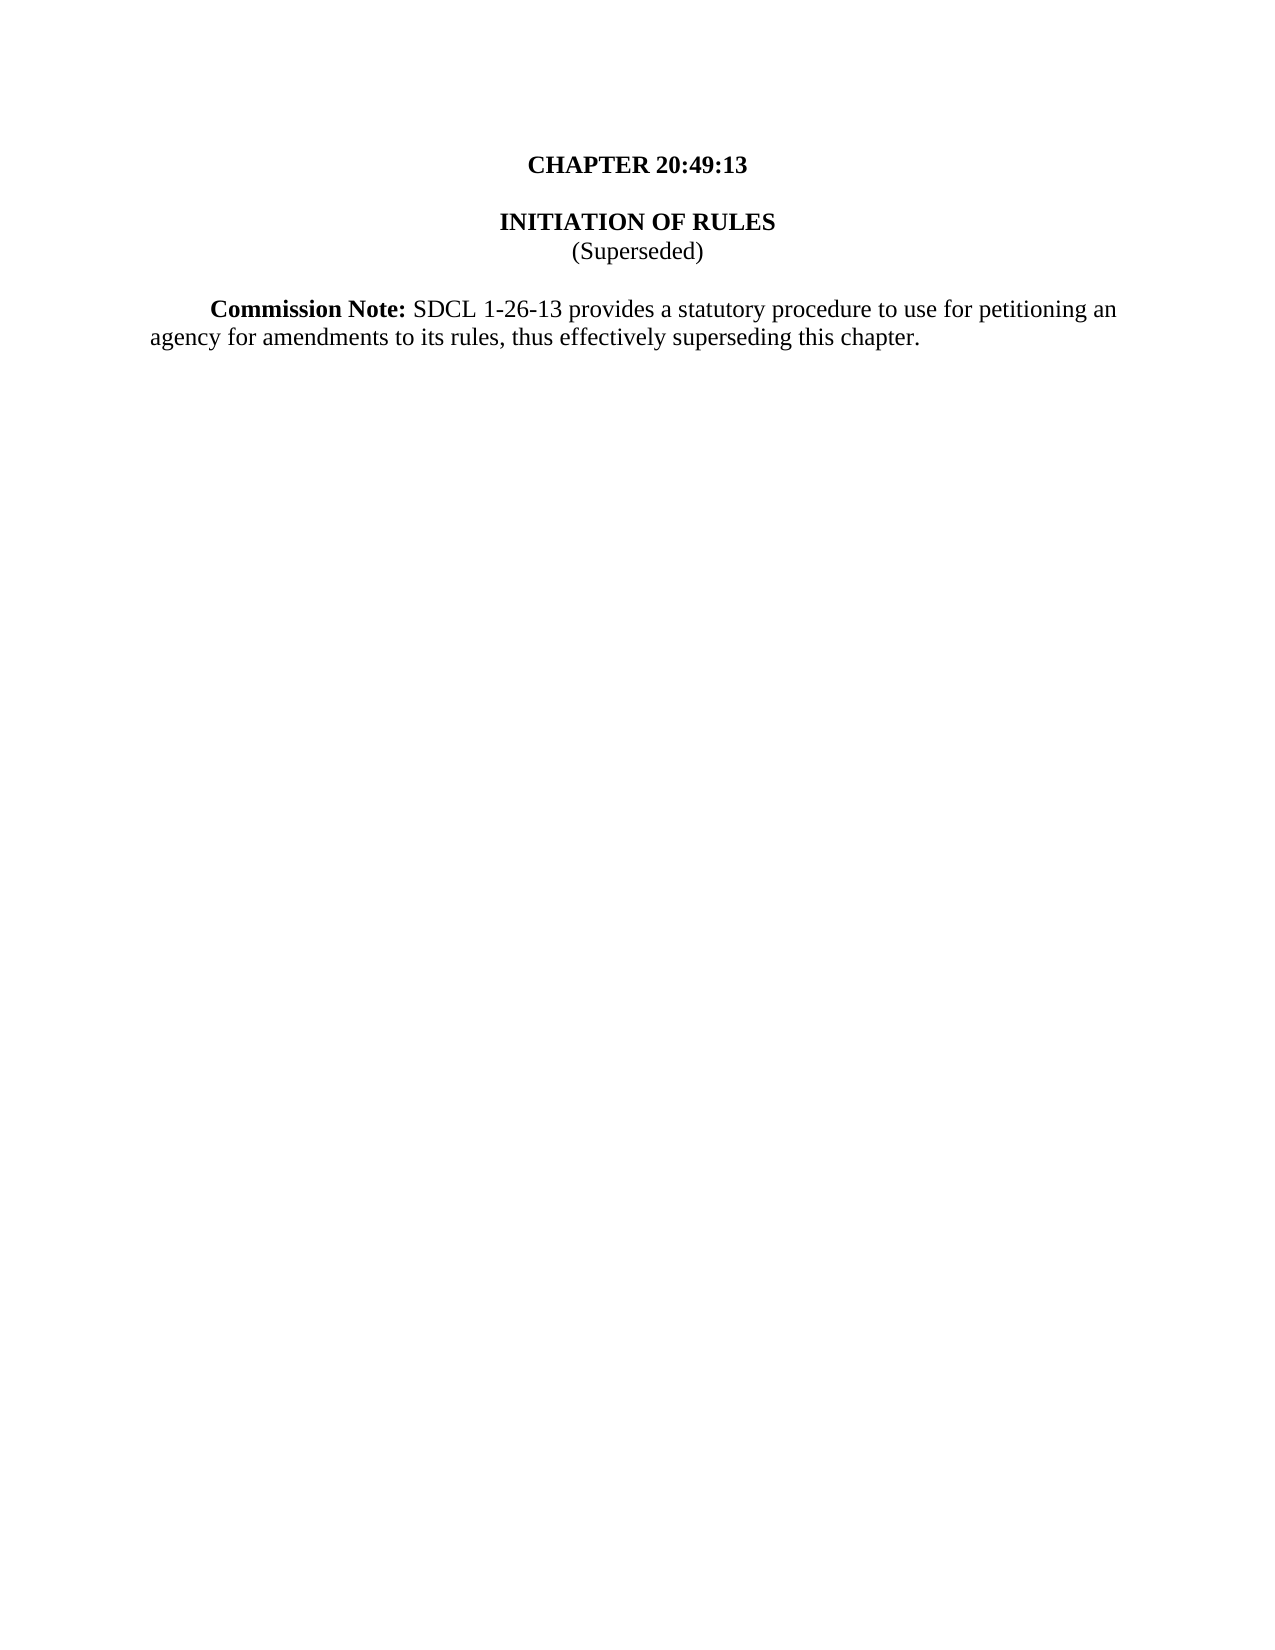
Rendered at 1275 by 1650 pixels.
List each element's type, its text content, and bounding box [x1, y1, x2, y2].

text CHAPTER 20:49:13 [150, 150, 1125, 179]
text INITIATION OF RULES [150, 207, 1125, 236]
text (Superseded) [150, 236, 1125, 265]
text Commission Note: SDCL provides a statutory procedure to use for petitioning an agency for amendments to its rules, thus effectively superseding this chapter. [150, 294, 1125, 351]
